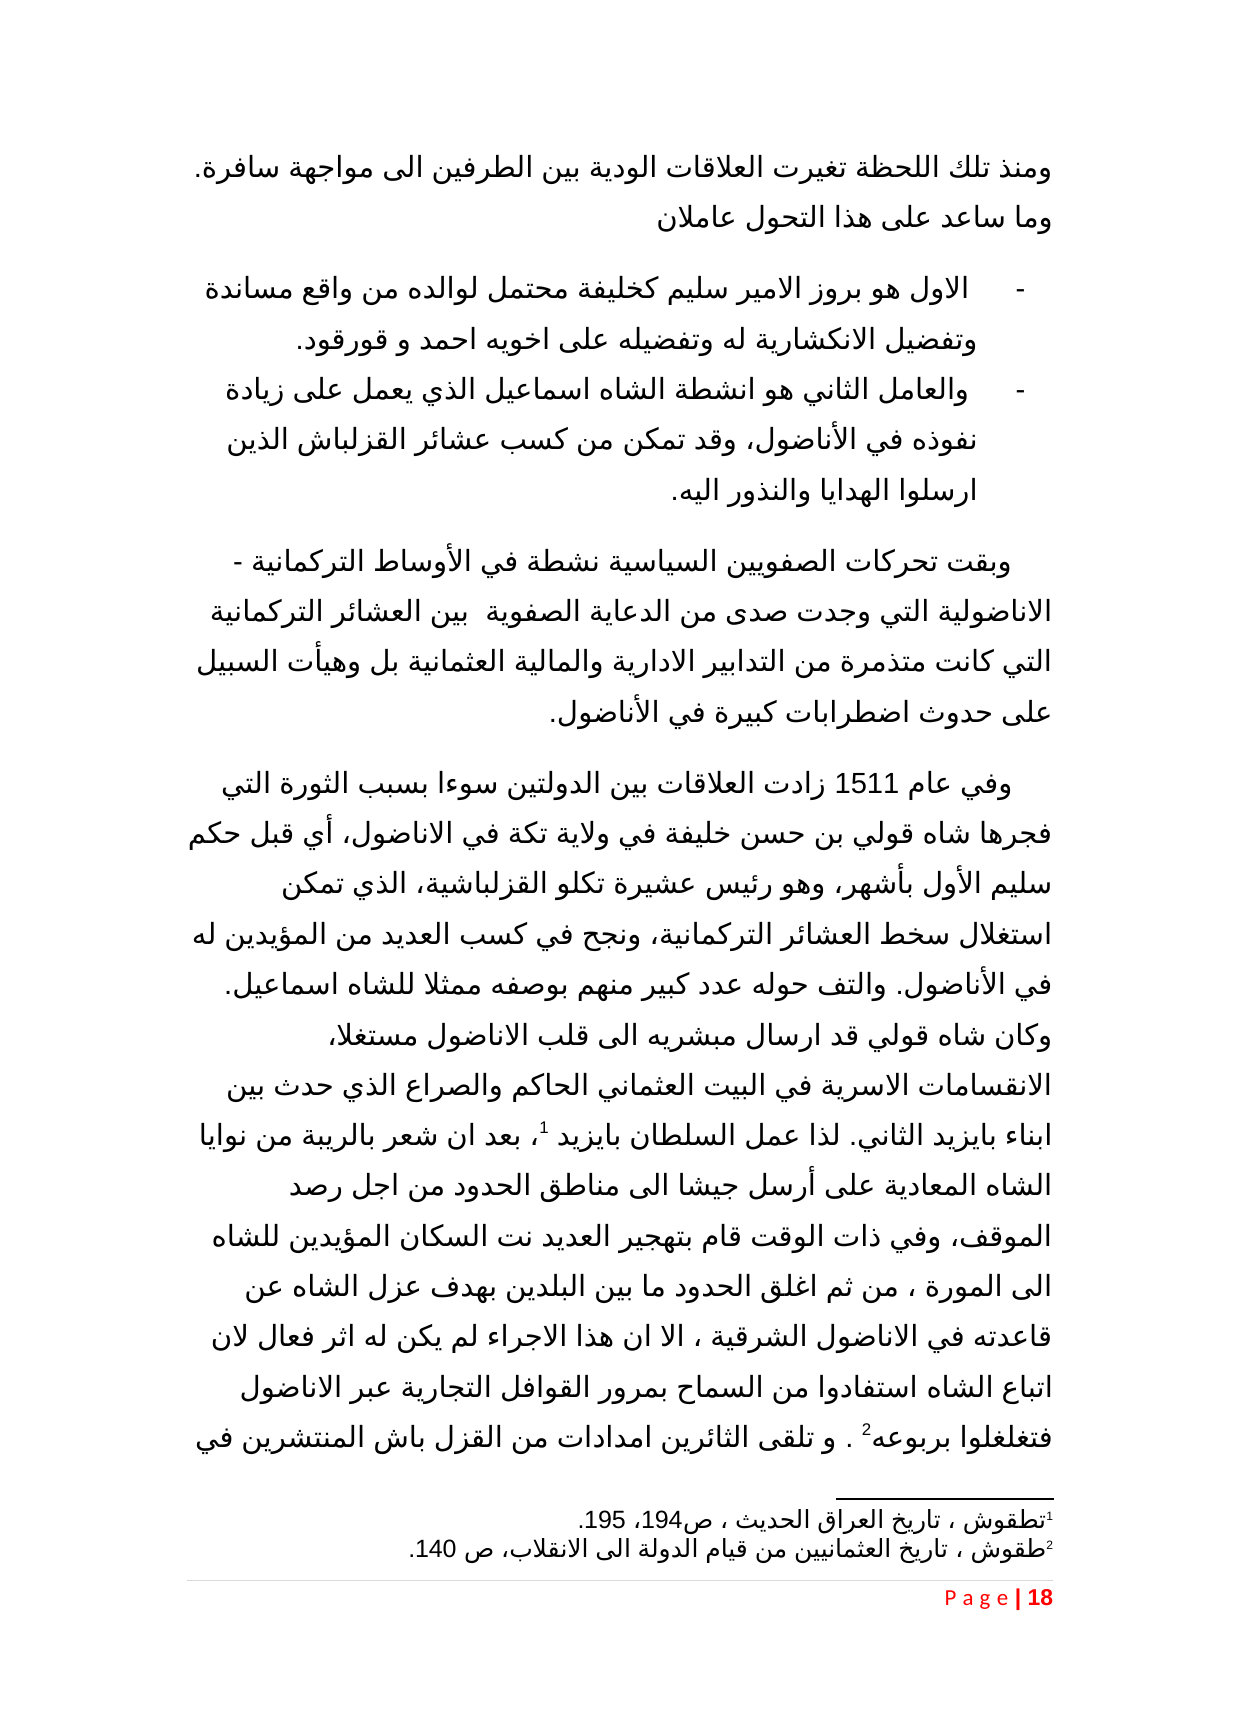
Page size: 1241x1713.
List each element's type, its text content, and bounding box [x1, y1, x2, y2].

list والعامل الثاني هو انشطة الشاه اسماعيل الذي يعمل على زيادة نفوذه في الأناضول، وقد تمكن من كسب عشائر القزلباش الذين ارسلوا الهدايا والنذور اليه. [187, 372, 1016, 506]
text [187, 766, 1053, 1453]
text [187, 150, 1053, 234]
text وبقت تحركات الصفويين السياسية نشطة في الأوساط التركمانية - الاناضولية التي وجدت صدى من الدعاية الصفوية بين العشائر التركمانية التي كانت متذمرة من التدابير الادارية والمالية العثمانية بل وهيأت السبيل على حدوث اضطرابات كبيرة في الأناضول. [187, 544, 1053, 728]
list الاول هو بروز الامير سلیم كخليفة محتمل لوالده من واقع مساندة وتفضيل الانكشارية له وتفضيله على اخويه احمد و قورقود. [187, 271, 1016, 355]
